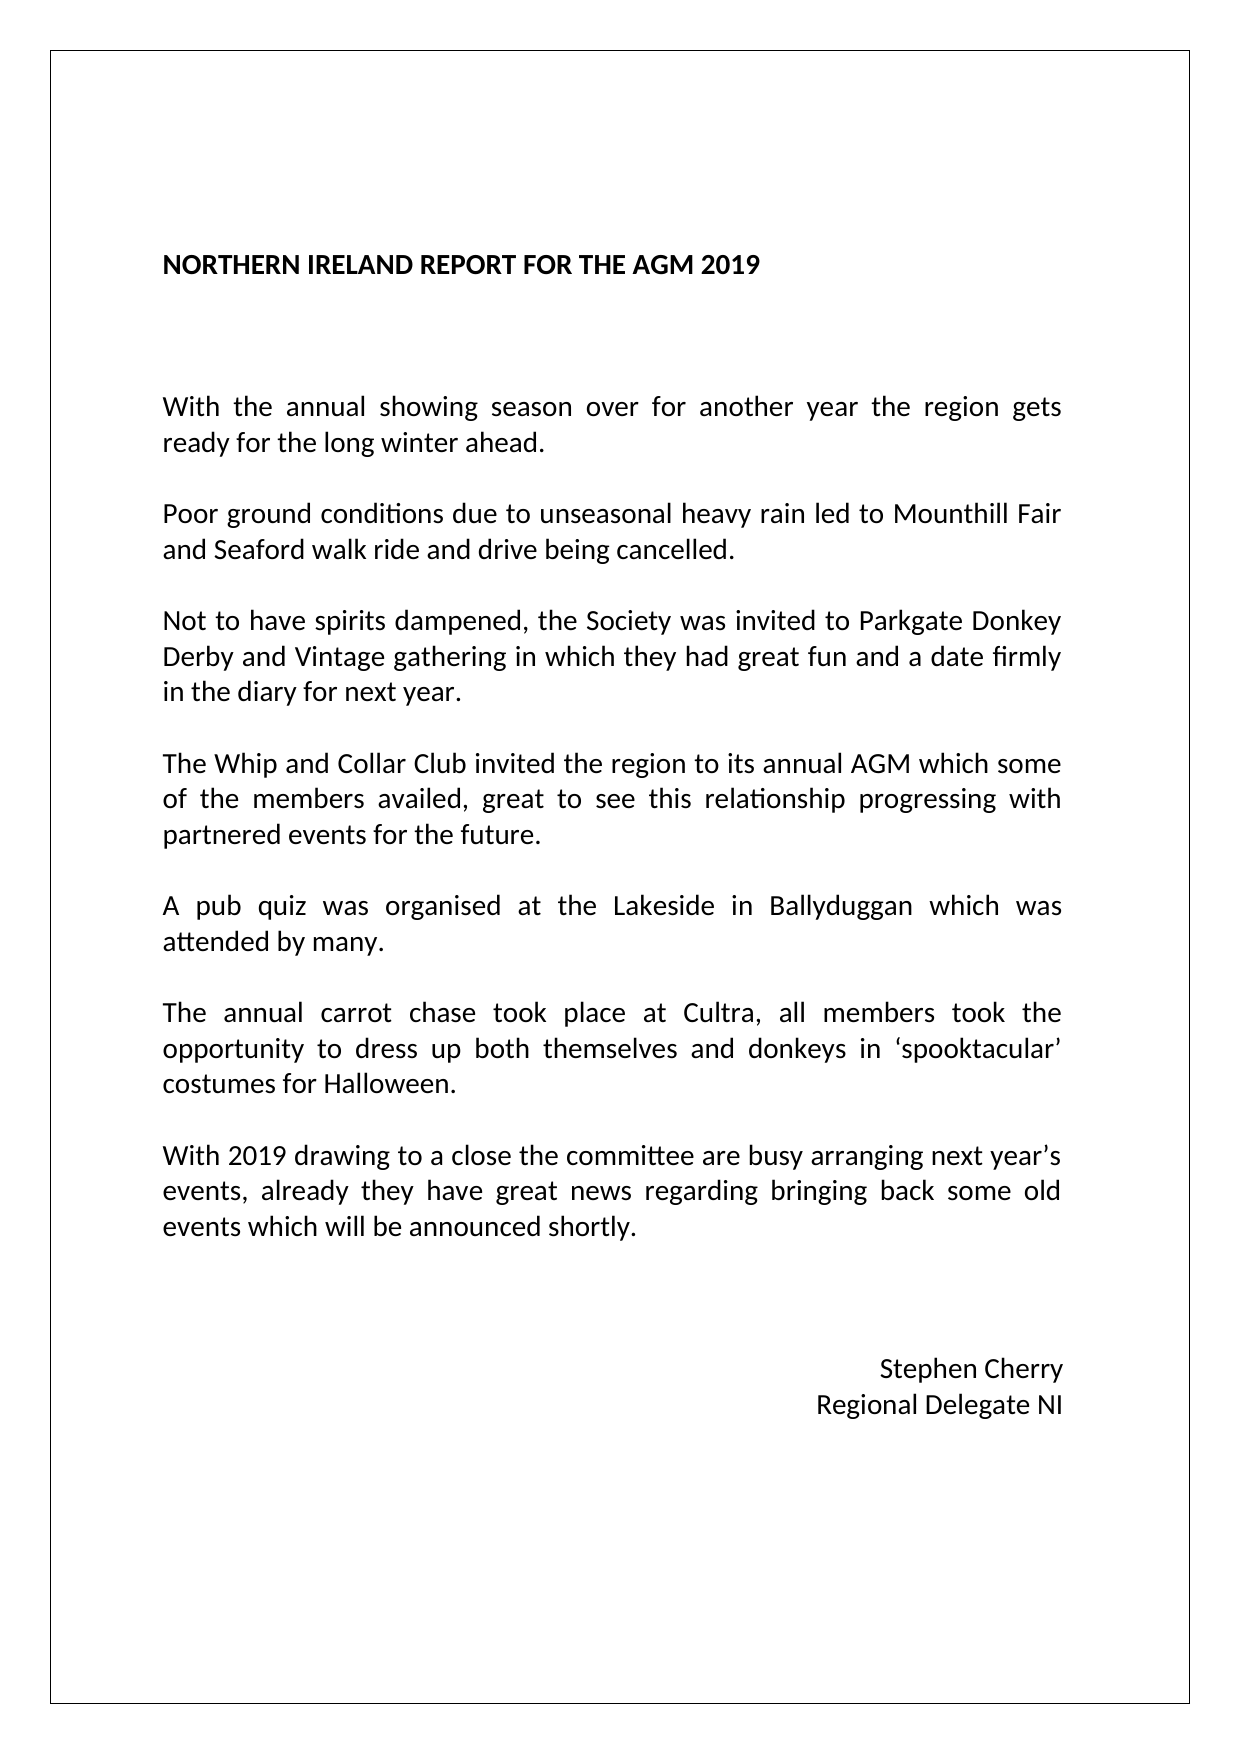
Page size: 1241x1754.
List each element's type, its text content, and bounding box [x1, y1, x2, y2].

text The annual carrot chase took place at Cultra, all members took the opportunity to dress up both themselves and donkeys in ‘spooktacular’ costumes for Halloween. [162, 994, 1063, 1101]
text Regional Delegate NI [162, 1386, 1063, 1422]
text Stephen Cherry [162, 1350, 1063, 1386]
text With 2019 drawing to a close the committee are busy arranging next year’s events, already they have great news regarding bringing back some old events which will be announced shortly. [162, 1137, 1063, 1243]
text The Whip and Collar Club invited the region to its annual AGM which some of the members availed, great to see this relationship progressing with partnered events for the future. [162, 745, 1063, 852]
text Not to have spirits dampened, the Society was invited to Parkgate Donkey Derby and Vintage gathering in which they had great fun and a date firmly in the diary for next year. [162, 602, 1063, 709]
text With the annual showing season over for another year the region gets ready for the long winter ahead. [162, 388, 1063, 460]
text NORTHERN IRELAND REPORT FOR THE AGM 2019 [162, 246, 1063, 282]
text A pub quiz was organised at the Lakeside in Ballyduggan which was attended by many. [162, 887, 1063, 958]
text Poor ground conditions due to unseasonal heavy rain led to Mounthill Fair and Seaford walk ride and drive being cancelled. [162, 495, 1063, 567]
